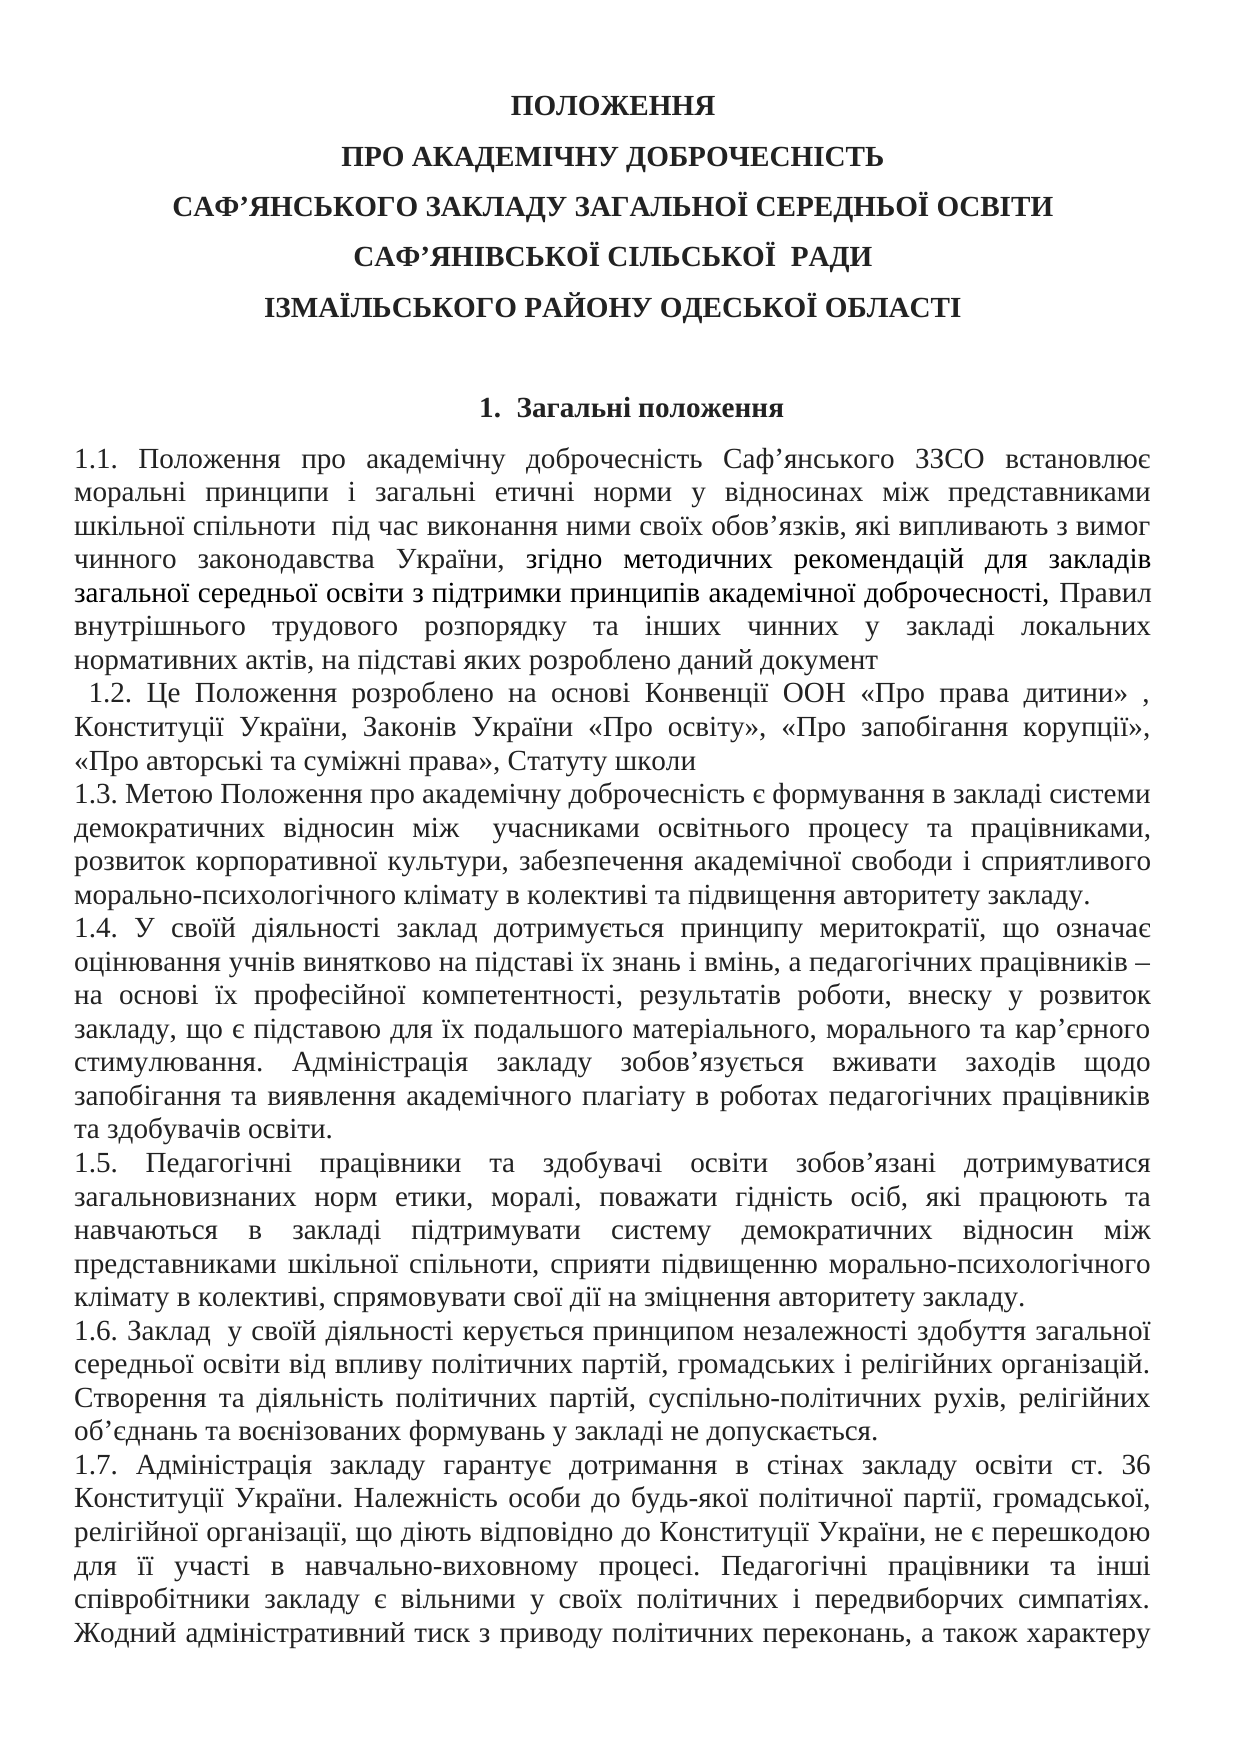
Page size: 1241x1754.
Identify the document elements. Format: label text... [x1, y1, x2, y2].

text 1.5. Педагогічні працівники та здобувачі освіти зобов’язані дотримуватися загальновизнаних норм етики, моралі, поважати гідність осіб, які працюють та навчаються в закладі підтримувати систему демократичних відносин між представниками шкільної спільноти, сприяти підвищенню морально-психологічного клімату в колективі, спрямовувати свої дії на зміцнення авторитету закладу. [74, 1145, 1152, 1313]
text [74, 1447, 1152, 1648]
text ПРО АКАДЕМІЧНУ ДОБРОЧЕСНІСТЬ [74, 139, 1152, 172]
text 1.3. Метою Положення про академічну доброчесність є формування в закладі системи демократичних відносин між учасниками освітнього процесу та працівниками, розвиток корпоративної культури, забезпечення академічної свободи і сприятливого морально-психологічного клімату в колективі та підвищення авторитету закладу. [74, 776, 1152, 910]
text САФ’ЯНІВСЬКОЇ СІЛЬСЬКОЇ РАДИ [74, 239, 1152, 273]
list Загальні положення [111, 390, 1152, 424]
text ПОЛОЖЕННЯ [74, 88, 1152, 122]
text 1.6. Заклад у своїй діяльності керується принципом незалежності здобуття загальної середньої освіти від впливу політичних партій, громадських і релігійних організацій. Створення та діяльність політичних партій, суспільно-політичних рухів, релігійних об’єднань та воєнізованих формувань у закладі не допускається. [74, 1313, 1152, 1447]
text 1.2. Це Положення розроблено на основі Конвенції ООН «Про права дитини» , Конституції України, Законів України «Про освіту», «Про запобігання корупції», «Про авторські та суміжні права», Статуту школи [74, 676, 1152, 776]
text ІЗМАЇЛЬСЬКОГО РАЙОНУ ОДЕСЬКОЇ ОБЛАСТІ [74, 290, 1152, 323]
text САФ’ЯНСЬКОГО ЗАКЛАДУ ЗАГАЛЬНОЇ СЕРЕДНЬОЇ ОСВІТИ [74, 189, 1152, 223]
text 1.4. У своїй діяльності заклад дотримується принципу меритократії, що означає оцінювання учнів винятково на підставі їх знань і вмінь, а педагогічних працівників – на основі їх професійної компетентності, результатів роботи, внеску у розвиток закладу, що є підставою для їх подальшого матеріального, морального та кар’єрного стимулювання. Адміністрація закладу зобов’язується вживати заходів щодо запобігання та виявлення академічного плагіату в роботах педагогічних працівників та здобувачів освіти. [74, 910, 1152, 1145]
list 1.1. Положення про академічну доброчесність Саф’янського ЗЗСО встановлює моральні принципи і загальні етичні норми у відносинах між представниками шкільної спільноти під час виконання ними своїх обов’язків, які випливають з вимог чинного законодавства України, згідно методичних рекомендацій для закладів загальної середньої освіти з підтримки принципів академічної доброчесності, Правил внутрішнього трудового розпорядку та інших чинних у закладі локальних нормативних актів, на підставі яких розроблено даний документ [74, 441, 1152, 676]
